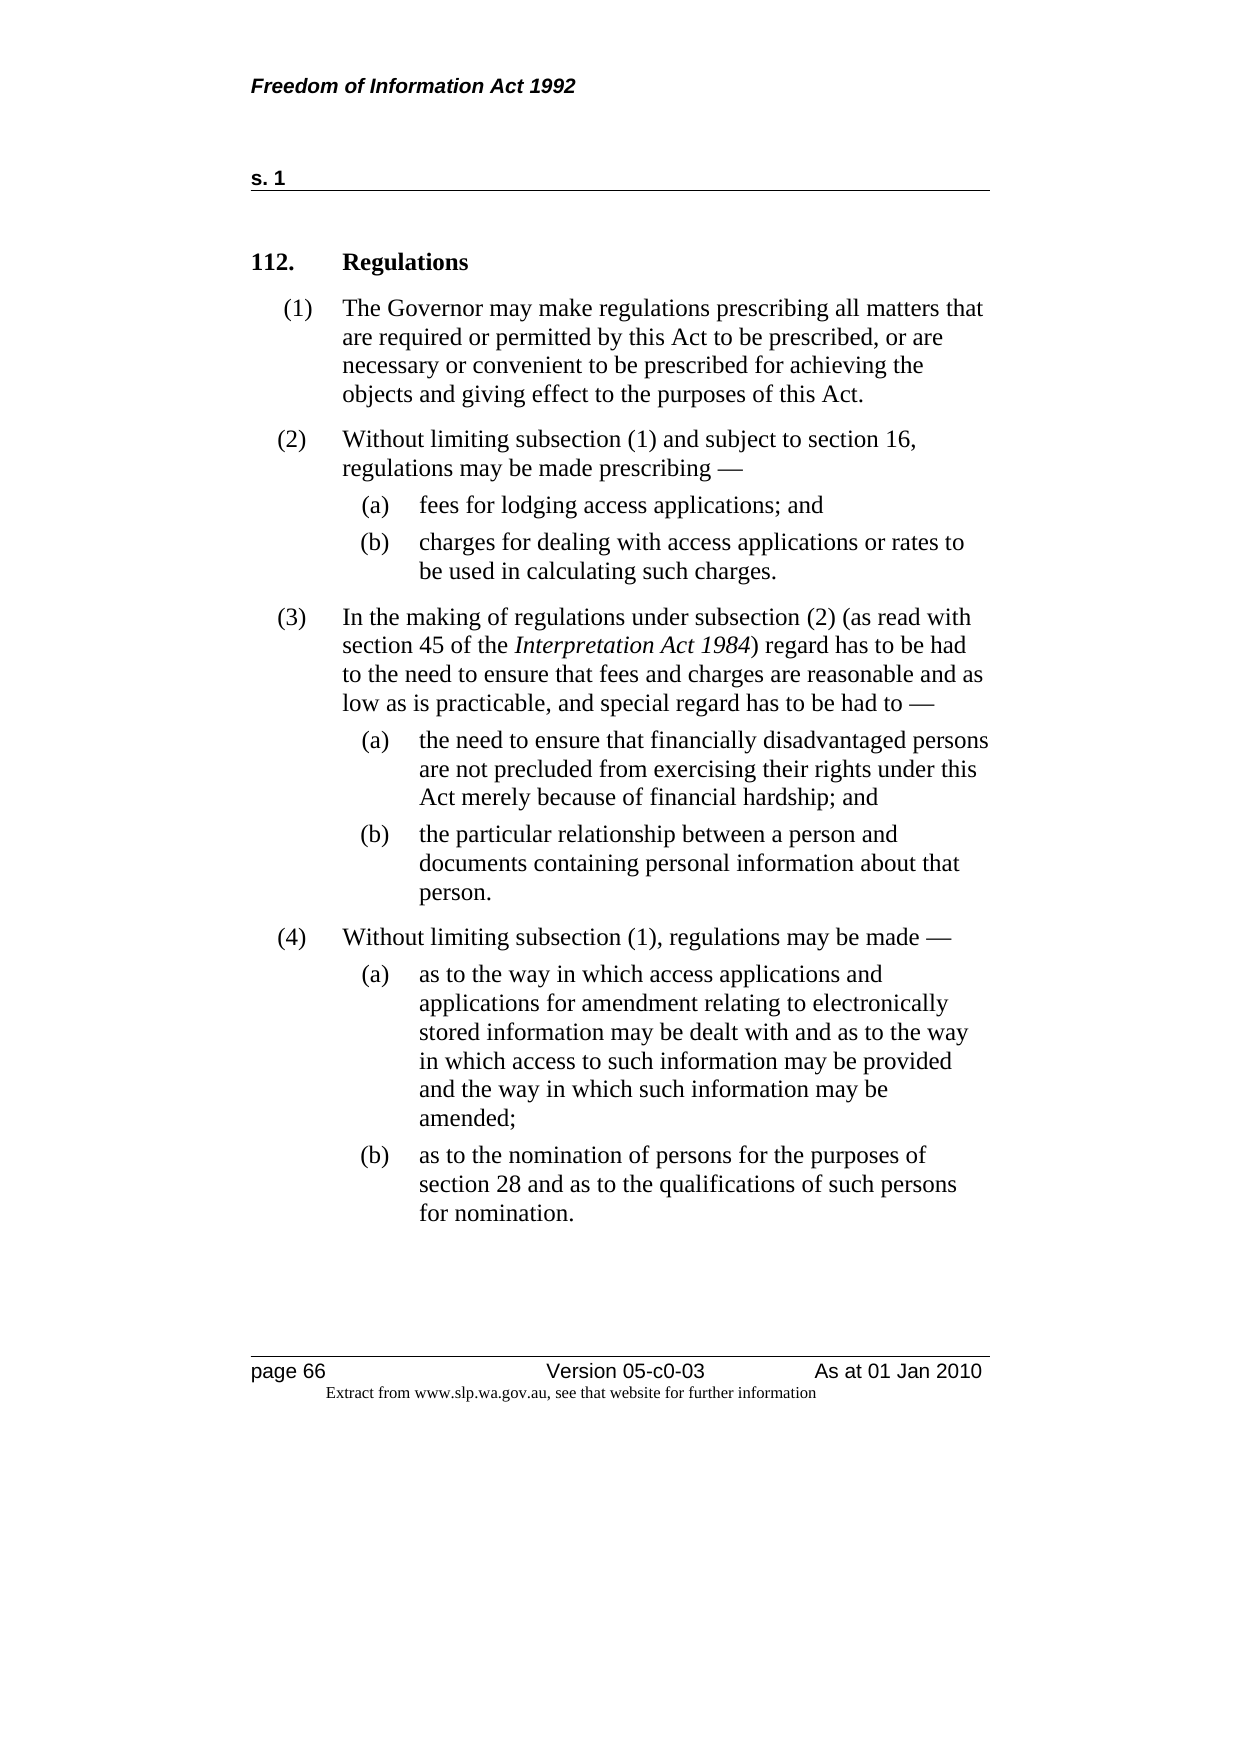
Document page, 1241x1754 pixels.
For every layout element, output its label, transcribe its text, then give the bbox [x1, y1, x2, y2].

text (2) Without limiting subsection (1) and subject to section 16, regulations may be made prescribing — [251, 424, 990, 482]
text (b) charges for dealing with access applications or rates to be used in calculating such charges. [251, 527, 990, 585]
text (1) The Governor may make regulations prescribing all matters that are required or permitted by this Act to be prescribed, or are necessary or convenient to be prescribed for achieving the objects and giving effect to the purposes of this Act. [251, 293, 990, 408]
text (3) In the making of regulations under subsection (2) (as read with section 45 of the Interpretation Act 1984) regard has to be had to the need to ensure that fees and charges are reasonable and as low as is practicable, and special regard has to be had to — [251, 602, 990, 717]
text (a) as to the way in which access applications and applications for amendment relating to electronically stored information may be dealt with and as to the way in which access to such information may be provided and the way in which such information may be amended; [251, 959, 990, 1132]
text (4) Without limiting subsection (1), regulations may be made — [251, 922, 990, 951]
text (a) the need to ensure that financially disadvantaged persons are not precluded from exercising their rights under this Act merely because of financial hardship; and [251, 725, 990, 811]
text (b) the particular relationship between a person and documents containing personal information about that person. [251, 819, 990, 906]
text (a) fees for lodging access applications; and [251, 490, 990, 519]
subtitle 112. Regulations [251, 247, 990, 276]
text (b) as to the nomination of persons for the purposes of section 28 and as to the qualifications of such persons for nomination. [251, 1140, 990, 1227]
